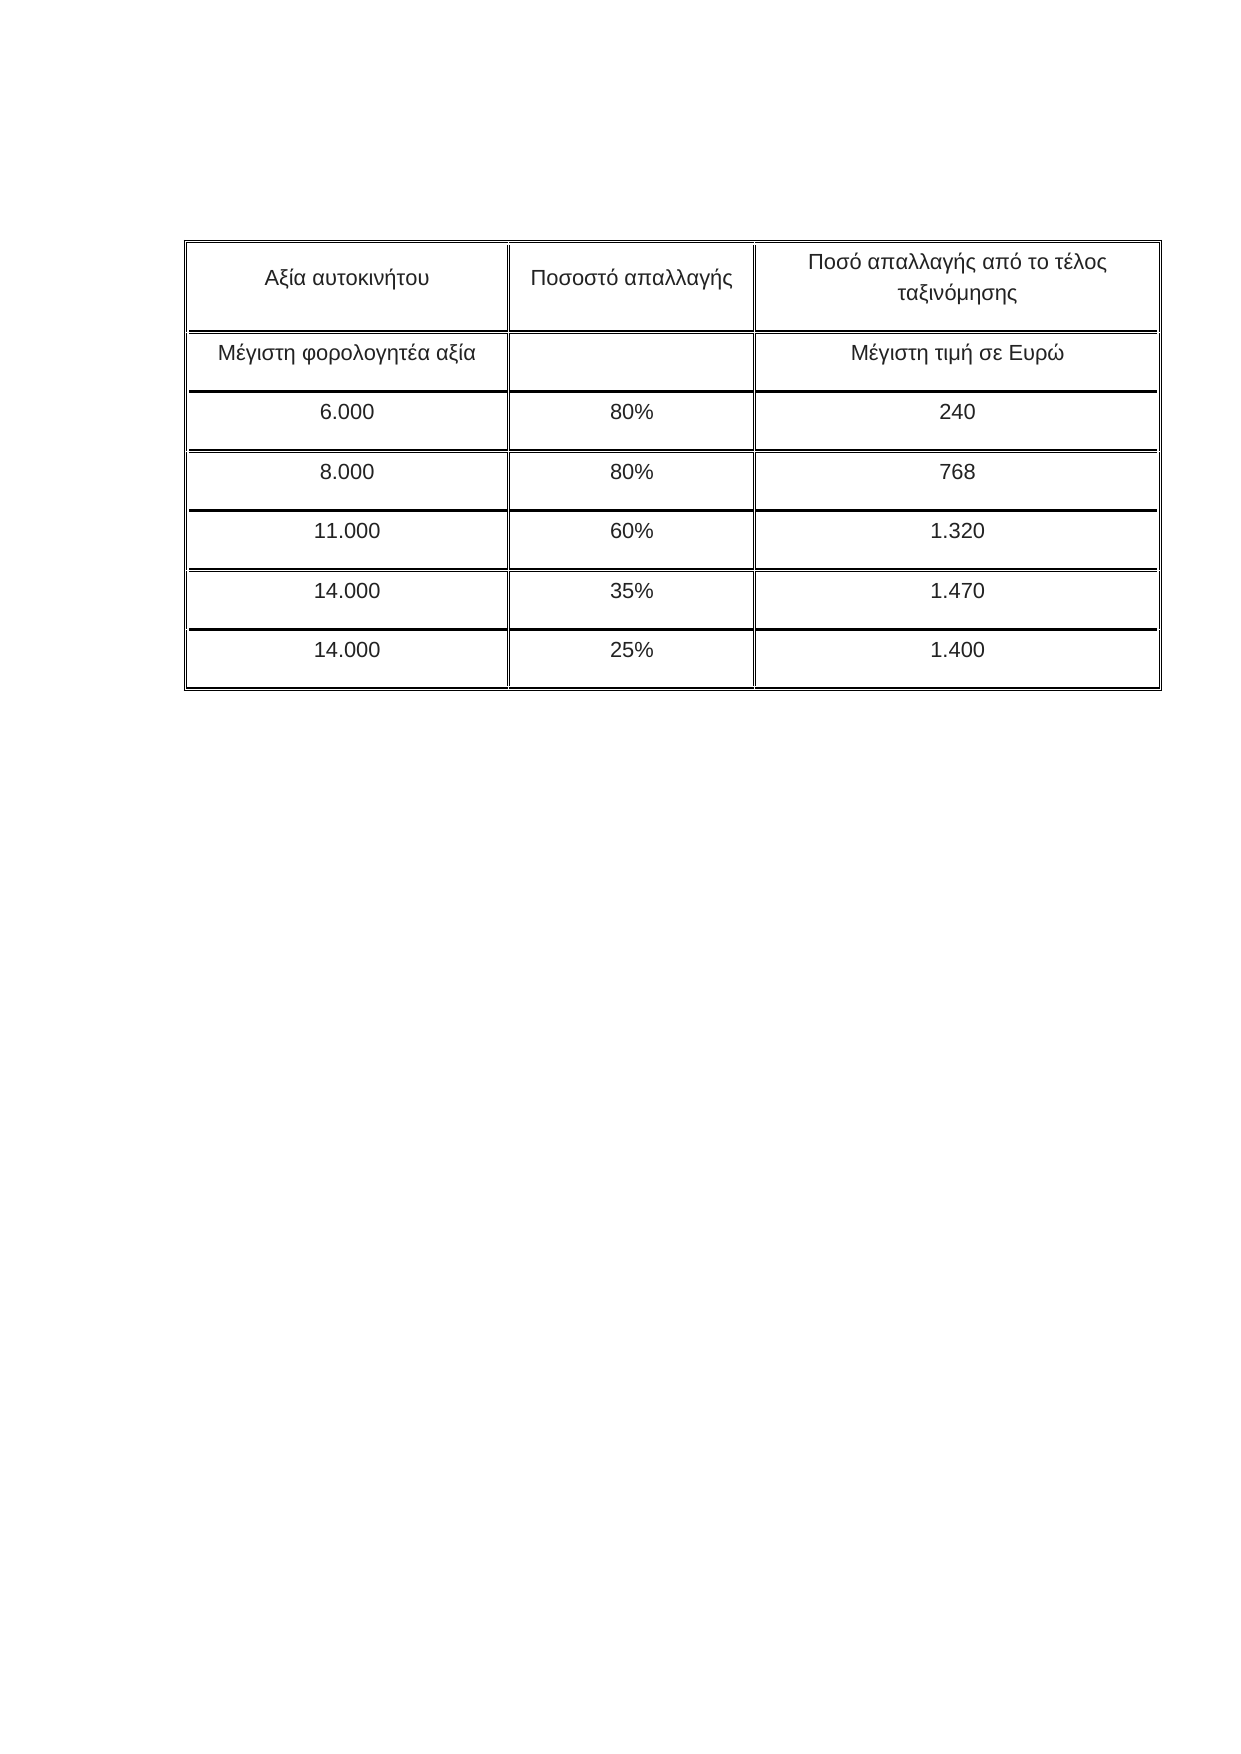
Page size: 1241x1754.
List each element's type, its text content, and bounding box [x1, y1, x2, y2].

table_cell 25% [509, 631, 755, 687]
table_cell Μέγιστη φορολογητέα αξία [187, 330, 507, 390]
table_cell 240 [756, 390, 1159, 449]
table_cell Μέγιστη τιμή σε Ευρώ [756, 330, 1159, 390]
table_cell 11.000 [187, 509, 507, 568]
table_header Ποσό απαλλαγής από το τέλος ταξινόμησης [755, 243, 1159, 330]
table_cell 768 [756, 449, 1159, 509]
table_cell 80% [510, 453, 753, 509]
table_cell 1.400 [755, 628, 1160, 687]
table_cell 14.000 [187, 568, 507, 628]
table_cell 1.470 [756, 568, 1159, 628]
table_cell 6.000 [187, 390, 507, 449]
table_cell 60% [510, 512, 753, 568]
table_cell 1.320 [756, 509, 1159, 568]
table_cell 80% [510, 393, 753, 449]
table_cell [510, 334, 753, 390]
table_cell 8.000 [187, 449, 507, 509]
table_cell 35% [510, 572, 753, 628]
table_header Ποσοστό απαλλαγής [509, 243, 755, 330]
table_header Αξία αυτοκινήτου [187, 243, 508, 330]
table_cell 14.000 [185, 628, 508, 687]
